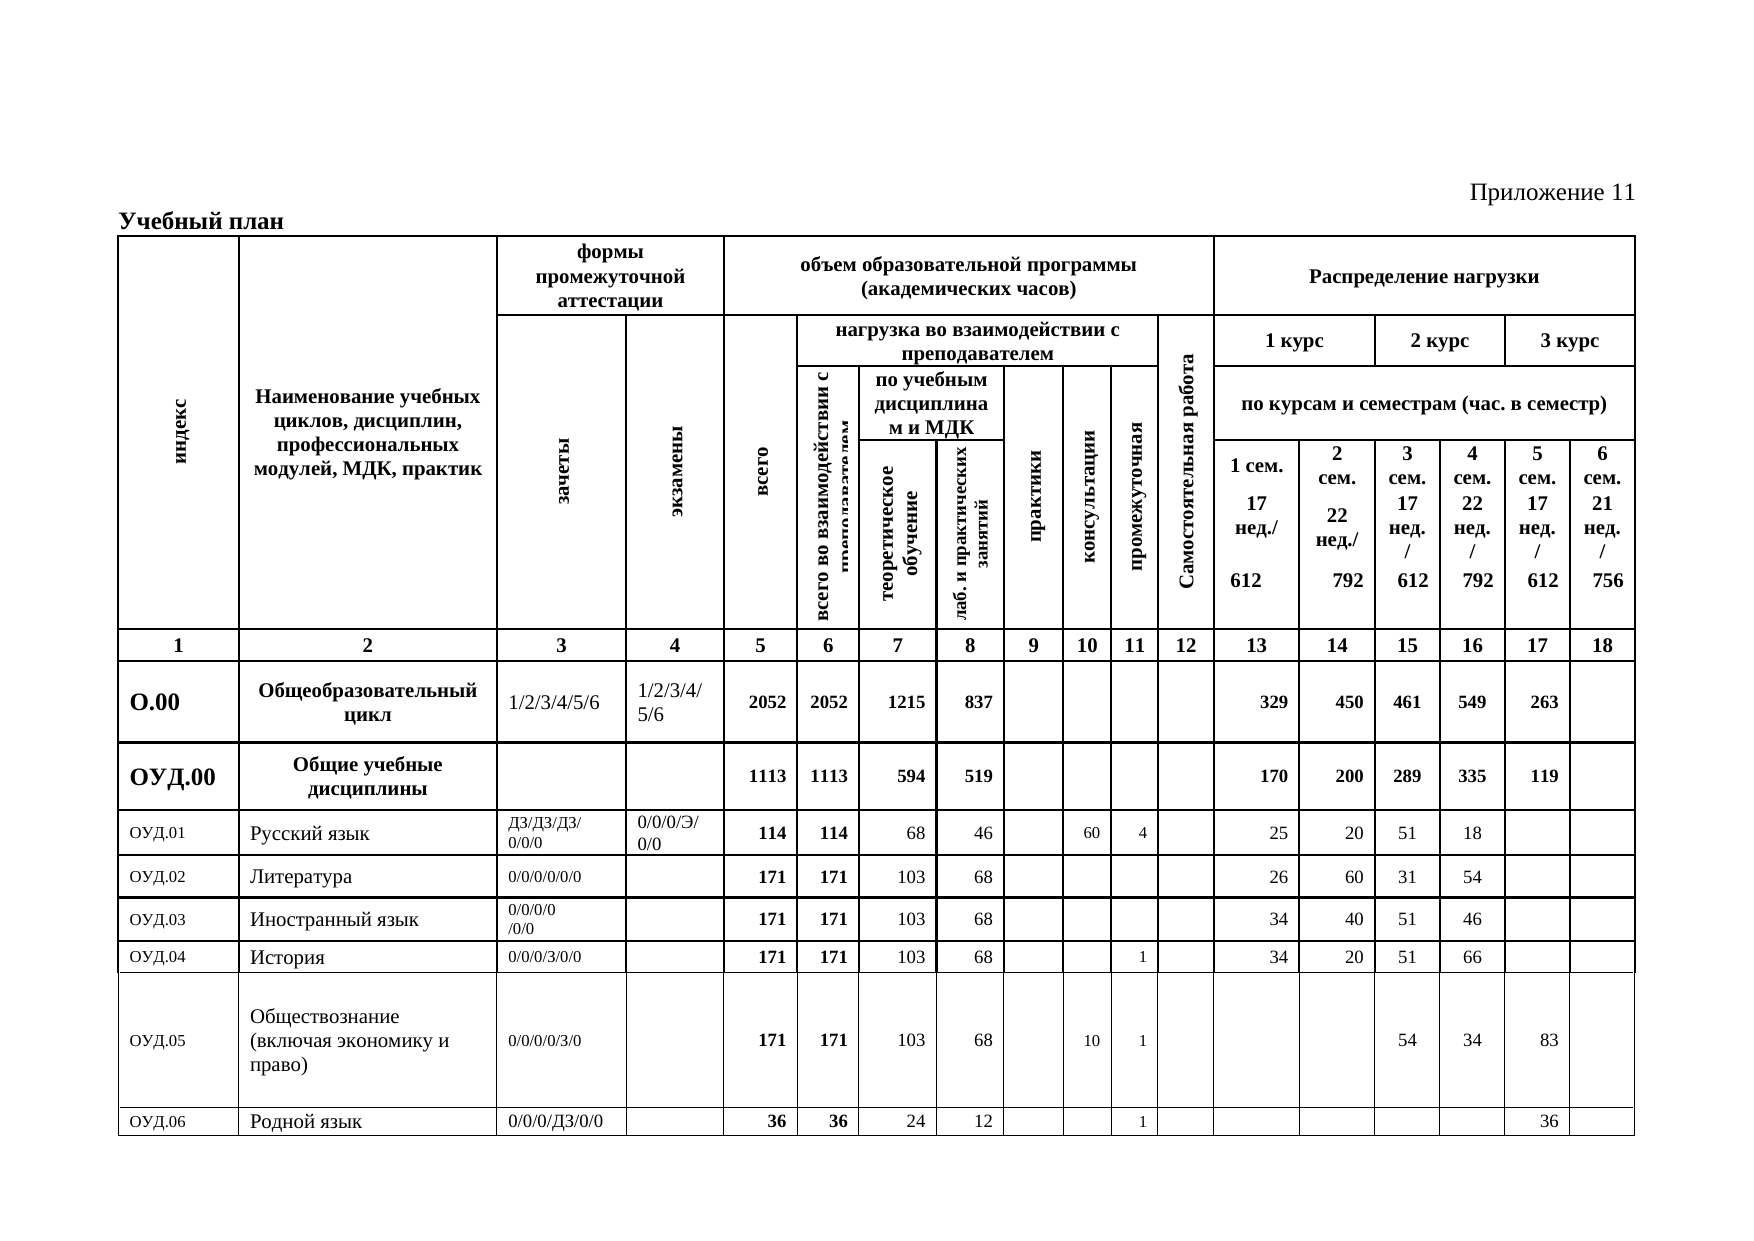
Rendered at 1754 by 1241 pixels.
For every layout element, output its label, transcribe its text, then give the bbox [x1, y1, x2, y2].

table_cell [1159, 899, 1213, 939]
table_cell 1 [1112, 1108, 1157, 1134]
table_cell [1064, 942, 1110, 972]
table_cell О.00 [119, 662, 238, 741]
table_cell 200 [1300, 744, 1374, 809]
table_cell 1 [1112, 942, 1157, 972]
table_cell [1005, 744, 1062, 809]
table_cell [1376, 595, 1439, 627]
table_cell [627, 973, 723, 1107]
table_cell [1571, 899, 1634, 939]
table_cell 0/0/0/0/0/0 [498, 856, 625, 896]
table_cell 34 [1215, 899, 1298, 939]
table_cell 4 [1112, 811, 1157, 854]
table_cell 519 [938, 744, 1003, 809]
table_cell зачеты [498, 316, 625, 627]
table_cell [1004, 973, 1063, 1107]
table_cell [1158, 1108, 1213, 1134]
table_cell 11 [1112, 630, 1157, 660]
table_cell 792 [1300, 563, 1374, 594]
table_cell 3 сем. [1376, 441, 1439, 489]
table_cell 36 [1505, 1108, 1569, 1134]
table_cell 289 [1376, 744, 1439, 809]
table_cell [1570, 1107, 1634, 1134]
table_cell 6 сем. [1571, 441, 1634, 489]
table_cell 594 [860, 744, 935, 809]
table_cell 54 [1375, 973, 1439, 1107]
table_cell 17 [1506, 630, 1569, 660]
table_cell 36 [724, 1108, 797, 1134]
table_cell [1375, 1108, 1439, 1134]
table_cell Иностранный язык [240, 899, 496, 939]
table_cell 171 [725, 856, 796, 896]
table_cell [1441, 595, 1504, 627]
table_cell [1112, 856, 1157, 896]
table_cell [1506, 856, 1569, 896]
table_cell [1571, 856, 1634, 896]
table_cell [1158, 973, 1213, 1107]
table_cell 170 [1215, 744, 1298, 809]
table_cell 171 [725, 899, 796, 939]
table_cell 20 [1300, 811, 1374, 854]
table_cell 26 [1215, 856, 1298, 896]
table_cell 20 [1300, 942, 1374, 972]
table_cell по курсам и семестрам (час. в семестр) [1215, 367, 1634, 439]
table_cell 60 [1064, 811, 1110, 854]
table_cell экзамены [627, 316, 723, 627]
table_cell Самостоятельная работа [1159, 316, 1213, 627]
table_cell 1 [1112, 973, 1157, 1107]
table_cell 6 [798, 630, 858, 660]
table_cell [1004, 1108, 1063, 1134]
table_cell 68 [937, 973, 1003, 1107]
table_cell 450 [1300, 662, 1374, 741]
table_cell лаб. и практических занятий [938, 441, 1003, 627]
table_cell 263 [1506, 662, 1569, 741]
table_cell [1112, 662, 1157, 741]
table_cell 14 [1300, 630, 1374, 660]
table_cell [1005, 942, 1062, 972]
table_cell 0/0/0/ДЗ/0/0 [497, 1108, 626, 1134]
table_cell 25 [1215, 811, 1298, 854]
table_cell [1064, 856, 1110, 896]
table_cell [1112, 899, 1157, 939]
table_cell 51 [1376, 811, 1439, 854]
table_cell [1506, 595, 1569, 627]
table_cell ОУД.00 [119, 744, 238, 809]
table_cell 171 [798, 973, 858, 1107]
table_cell 0/0/0/0 /0/0 [498, 899, 625, 939]
table_cell Литература [240, 856, 496, 896]
table_cell 612 [1215, 563, 1298, 594]
table_cell Родной язык [239, 1108, 496, 1134]
table_cell [1300, 595, 1374, 627]
table_cell 792 [1441, 563, 1504, 594]
table_cell 2052 [798, 662, 858, 741]
table_cell 114 [725, 811, 796, 854]
table_cell 837 [938, 662, 1003, 741]
table_cell ОУД.01 [119, 811, 238, 854]
table_cell 114 [798, 811, 858, 854]
table_cell [627, 744, 723, 809]
table_cell 5 [725, 630, 796, 660]
table_cell [498, 744, 625, 809]
table_cell всего во взаимодействии с преподавателем [798, 367, 858, 627]
table_cell 2052 [725, 662, 796, 741]
table_cell 31 [1376, 856, 1439, 896]
table_cell Русский язык [240, 811, 496, 854]
table_cell [627, 899, 723, 939]
table_cell 51 [1376, 942, 1439, 972]
table_cell 1 [119, 630, 238, 660]
table_cell 4 сем. [1441, 441, 1504, 489]
table_cell 103 [860, 942, 935, 972]
table_cell 36 [798, 1108, 858, 1134]
table_cell [1005, 899, 1062, 939]
table_cell 4 [627, 630, 723, 660]
table_cell 7 [860, 630, 935, 660]
table_cell [1159, 744, 1213, 809]
table_cell [1005, 662, 1062, 741]
table_cell 335 [1441, 744, 1504, 809]
table_cell 60 [1300, 856, 1374, 896]
table_cell [1064, 662, 1110, 741]
table_cell 0/0/0/Э/0/0 [627, 811, 723, 854]
table_cell [1300, 1108, 1374, 1134]
table_cell 1215 [860, 662, 935, 741]
table_cell [1506, 942, 1569, 972]
table_cell 83 [1505, 973, 1569, 1107]
table_cell 2 сем. [1300, 441, 1374, 489]
table_cell [1300, 973, 1374, 1107]
table_cell 8 [938, 630, 1003, 660]
table_cell 17 нед./ [1215, 489, 1298, 563]
table_cell 2 [240, 630, 496, 660]
table_cell 18 [1571, 630, 1634, 660]
table_cell [1214, 1108, 1299, 1134]
table_cell 3 курс [1506, 316, 1634, 364]
table_cell 103 [859, 973, 936, 1107]
table_cell 13 [1215, 630, 1298, 660]
table_cell 10 [1064, 630, 1110, 660]
table_cell 17 нед./ [1506, 489, 1569, 563]
table_cell 46 [938, 811, 1003, 854]
table_cell 68 [938, 856, 1003, 896]
table_cell 5 сем. [1506, 441, 1569, 489]
table_cell 756 [1571, 563, 1634, 594]
table_cell [1571, 595, 1634, 627]
table_cell [1506, 811, 1569, 854]
table_cell [1159, 856, 1213, 896]
table_cell 461 [1376, 662, 1439, 741]
table_cell [1159, 942, 1213, 972]
table_cell [1440, 1108, 1504, 1134]
table_cell 22 нед./ [1441, 489, 1504, 563]
table_cell 171 [798, 899, 858, 939]
table_cell 103 [860, 899, 935, 939]
table_cell 12 [937, 1108, 1003, 1134]
table_cell Общеобразовательный цикл [240, 662, 496, 741]
table_cell [1214, 973, 1299, 1107]
table_cell 612 [1506, 563, 1569, 594]
table_cell ОУД.05 [119, 973, 238, 1107]
text Приложение 11 [118, 177, 1636, 206]
table_header Распределение нагрузки [1215, 237, 1634, 314]
table_cell 34 [1440, 973, 1504, 1107]
table_cell 0/0/0/0/З/0 [497, 973, 626, 1107]
table_cell 549 [1441, 662, 1504, 741]
table_header объем образовательной программы (академических часов) [725, 237, 1213, 314]
table_cell [1571, 662, 1634, 741]
table_cell 16 [1441, 630, 1504, 660]
table_cell 12 [1159, 630, 1213, 660]
table_cell по учебным дисциплинам и МДК [860, 367, 1003, 439]
table_cell консультации [1064, 367, 1110, 627]
table_cell ОУД.02 [119, 856, 238, 896]
table_cell [1215, 595, 1298, 627]
table_cell [1005, 811, 1062, 854]
table_cell ОУД.06 [119, 1108, 238, 1134]
table_header индекс [119, 237, 238, 627]
table_cell 329 [1215, 662, 1298, 741]
table_cell нагрузка во взаимодействии с преподавателем [798, 316, 1157, 364]
table_cell 46 [1441, 899, 1504, 939]
table_cell практики [1005, 367, 1062, 627]
table_cell [1159, 662, 1213, 741]
table_cell [1064, 744, 1110, 809]
table_cell [1112, 744, 1157, 809]
table_cell [1159, 811, 1213, 854]
table_cell 24 [859, 1108, 936, 1134]
table_cell [627, 856, 723, 896]
table_cell Общие учебные дисциплины [240, 744, 496, 809]
text Учебный план [118, 206, 1636, 235]
table_cell 612 [1376, 563, 1439, 594]
table_cell 171 [798, 942, 858, 972]
table_cell 34 [1215, 942, 1298, 972]
table_cell 1113 [725, 744, 796, 809]
table_cell ОУД.03 [119, 899, 238, 939]
table_cell [1005, 856, 1062, 896]
table_cell 18 [1441, 811, 1504, 854]
table_cell 10 [1064, 973, 1111, 1107]
table_cell 171 [725, 942, 796, 972]
table_cell 1/2/3/4/5/6 [498, 662, 625, 741]
table_cell [1506, 899, 1569, 939]
table_cell 1 курс [1215, 316, 1374, 364]
table_cell 21 нед./ [1571, 489, 1634, 563]
table_cell [1570, 972, 1634, 1107]
table_cell теоретическое обучение [860, 441, 935, 627]
table_cell 15 [1376, 630, 1439, 660]
table_cell 9 [1005, 630, 1062, 660]
table_cell 68 [938, 942, 1003, 972]
table_cell 1113 [798, 744, 858, 809]
table_cell ДЗ/ДЗ/ДЗ/0/0/0 [498, 811, 625, 854]
table_cell 3 [498, 630, 625, 660]
table_cell 171 [724, 973, 797, 1107]
table_cell 40 [1300, 899, 1374, 939]
table_cell 1/2/3/4/5/6 [627, 662, 723, 741]
table_cell 68 [860, 811, 935, 854]
table_cell [627, 942, 723, 972]
table_cell 54 [1441, 856, 1504, 896]
table_cell [1571, 744, 1634, 809]
table_cell 0/0/0/З/0/0 [498, 942, 625, 972]
table_cell 2 курс [1376, 316, 1504, 364]
table_cell 1 сем. [1215, 441, 1298, 489]
table_cell ОУД.04 [119, 942, 238, 972]
table_cell 51 [1376, 899, 1439, 939]
table_cell [1571, 811, 1634, 854]
table_cell 17 нед./ [1376, 489, 1439, 563]
table_cell 22 нед./ [1300, 489, 1374, 563]
table_cell [1064, 1108, 1111, 1134]
table_cell всего [725, 316, 796, 627]
table_cell [1571, 942, 1634, 972]
table_cell 103 [860, 856, 935, 896]
table_cell Обществознание (включая экономику и право) [239, 973, 496, 1107]
table_cell [627, 1108, 723, 1134]
table_cell промежуточная [1112, 367, 1157, 627]
table_cell 66 [1441, 942, 1504, 972]
table_cell 119 [1506, 744, 1569, 809]
table_cell История [240, 942, 496, 972]
table_header формы промежуточной аттестации [498, 237, 723, 314]
table_cell [1064, 899, 1110, 939]
table_header Наименование учебных циклов, дисциплин, профессиональных модулей, МДК, практик [240, 237, 496, 627]
table_cell 68 [938, 899, 1003, 939]
table_cell 171 [798, 856, 858, 896]
